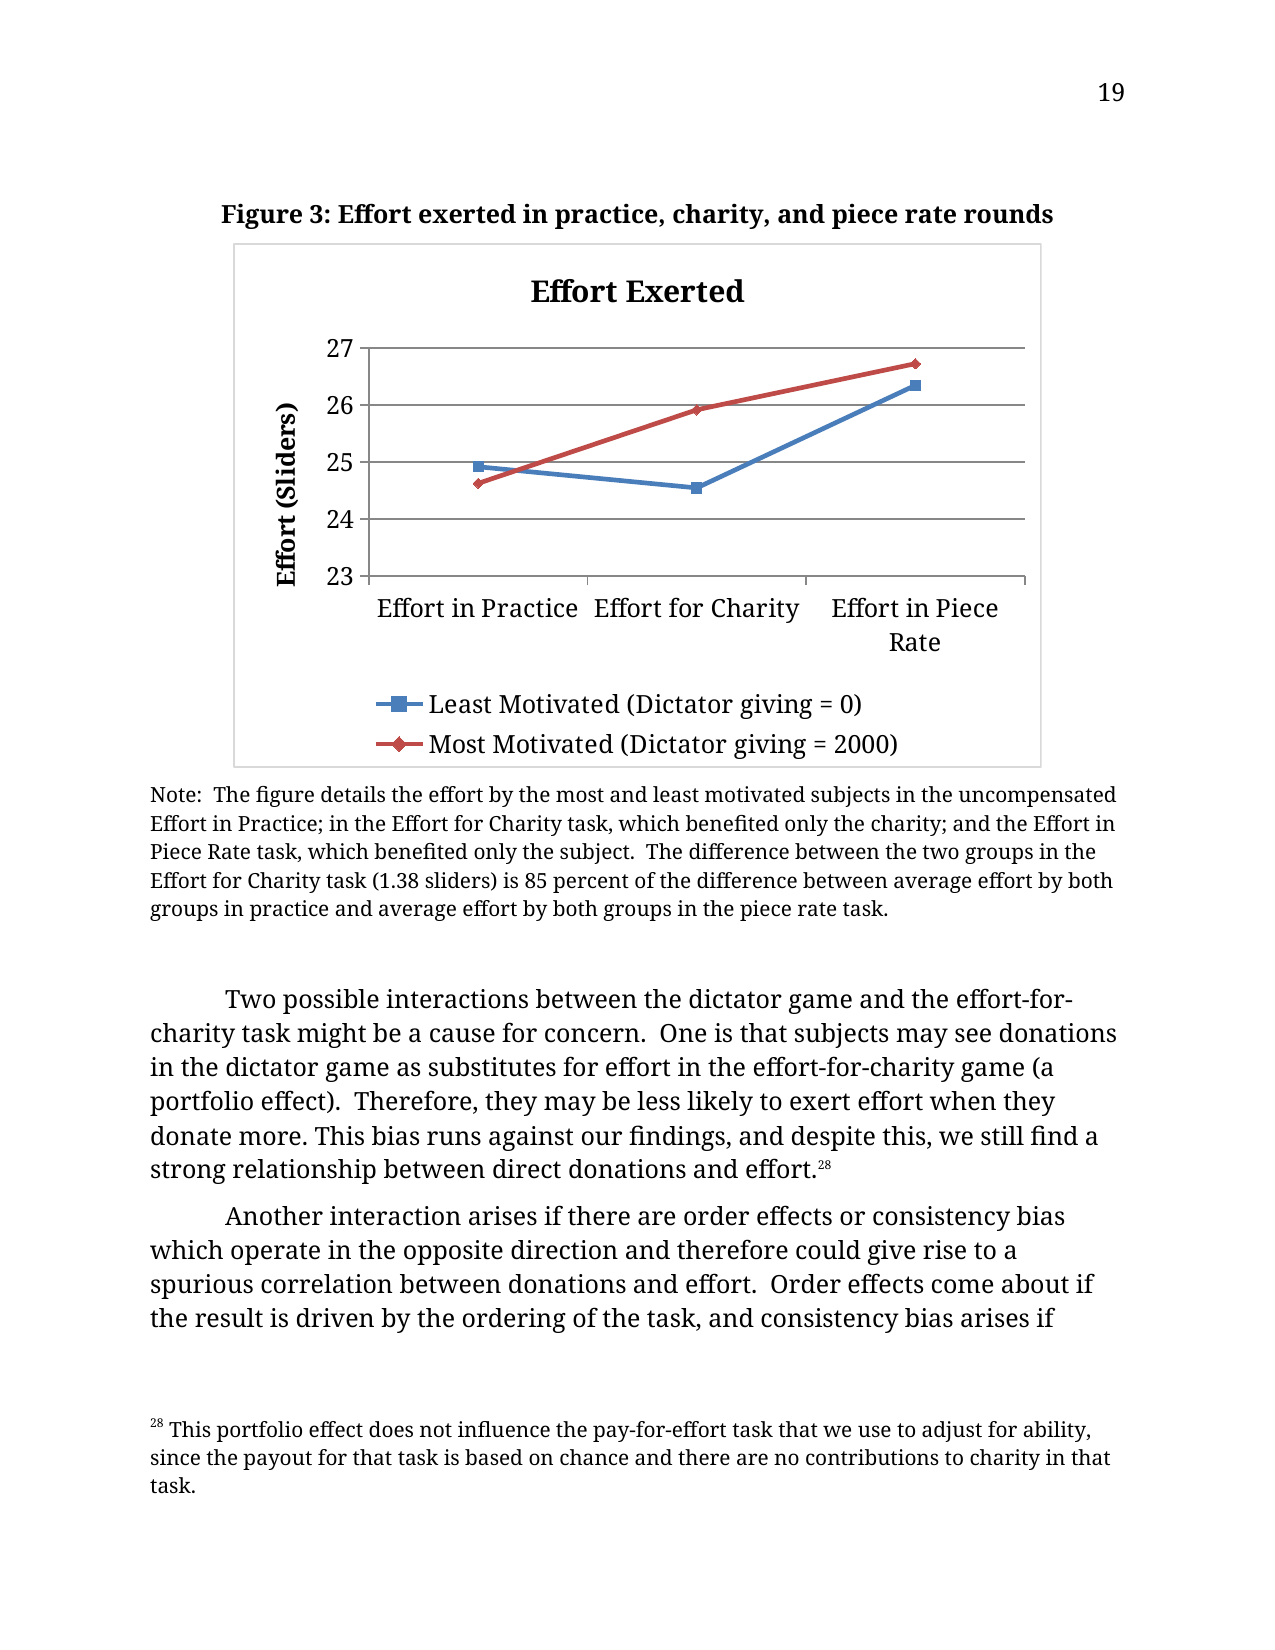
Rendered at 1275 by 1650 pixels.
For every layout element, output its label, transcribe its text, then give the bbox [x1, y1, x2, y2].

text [150, 1199, 1125, 1335]
text Figure 3: Effort exerted in practice, charity, and piece rate rounds [150, 197, 1125, 231]
text Two possible interactions between the dictator game and the effort-for-charity task might be a cause for concern. One is that subjects may see donations in the dictator game as substitutes for effort in the effort-for-charity game (a portfolio effect). Therefore, they may be less likely to exert effort when they donate more. This bias runs against our findings, and despite this, we still find a strong relationship between direct donations and effort. [150, 982, 1125, 1186]
text Note: The figure details the effort by the most and least motivated subjects in the uncompensated Effort in Practice; in the Effort for Charity task, which benefited only the charity; and the Effort in Piece Rate task, which benefited only the subject. The difference between the two groups in the Effort for Charity task (1.38 sliders) is 85 percent of the difference between average effort by both groups in practice and average effort by both groups in the piece rate task. [150, 781, 1125, 923]
